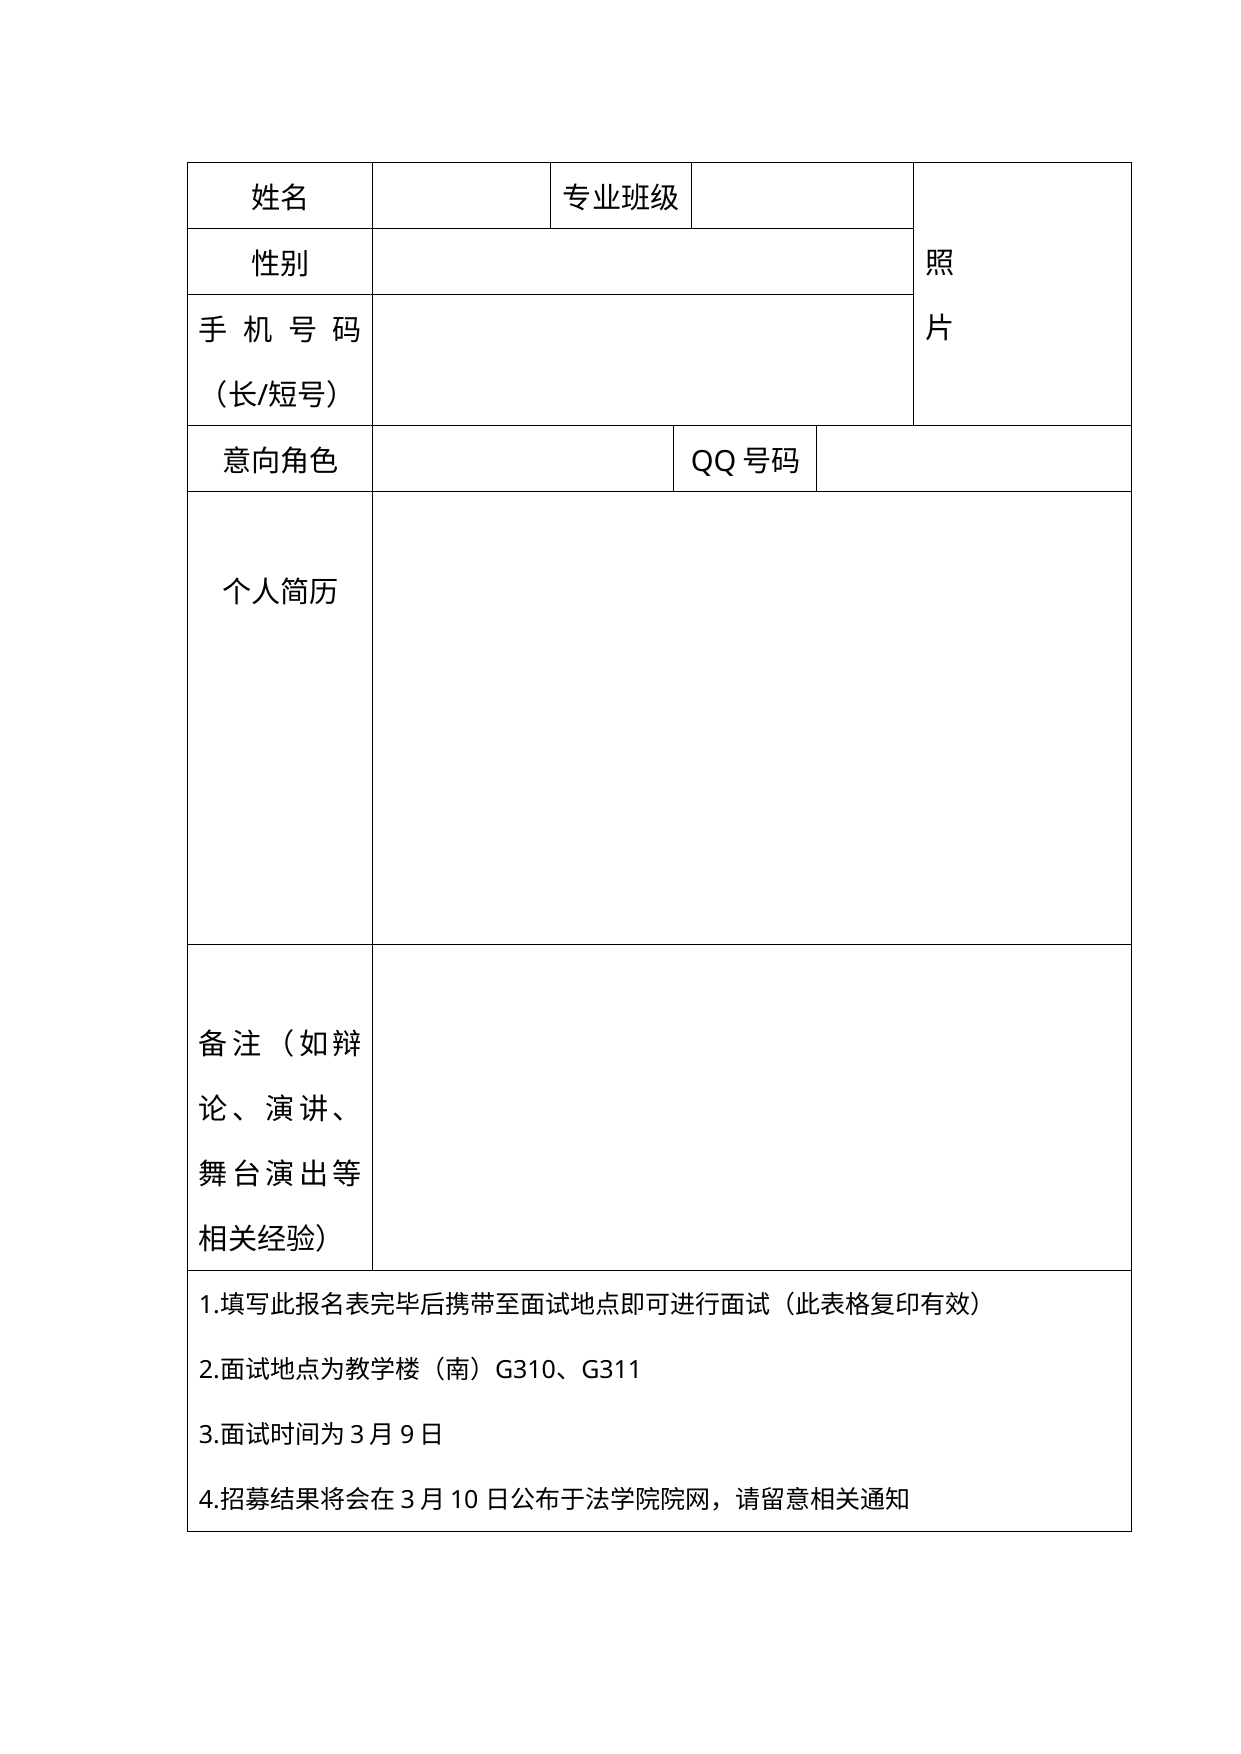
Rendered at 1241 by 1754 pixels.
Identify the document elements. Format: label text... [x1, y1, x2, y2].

table_cell [817, 426, 1131, 491]
table_cell [373, 426, 673, 491]
table_cell [373, 945, 1131, 1269]
table_cell [373, 295, 913, 425]
table_cell [373, 229, 913, 294]
table_cell 1.填写此报名表完毕后携带至面试地点即可进行面试（此表格复印有效） 2.面试地点为教学楼（南）G310、G311 3.面试时间为3月 9日 4.招募结果将会在 3月10 日公布于法学院院网，请留意相关通知 [188, 1271, 1131, 1531]
table_cell 意向角色 [188, 426, 372, 491]
table_header 照 片 [914, 163, 1131, 425]
table_cell 个人简历 [188, 492, 372, 943]
table_header 专业班级 [551, 163, 691, 228]
table_header [692, 163, 913, 228]
table_cell 性别 [188, 229, 372, 294]
table_header [373, 163, 550, 228]
table_cell QQ号码 [674, 426, 816, 491]
table_header 姓名 [188, 163, 372, 228]
table_cell 手机号码（长/短号） [188, 295, 372, 425]
table_cell [373, 492, 1131, 943]
table_cell 备注（如辩论、演讲、舞台演出等相关经验） [188, 945, 372, 1269]
